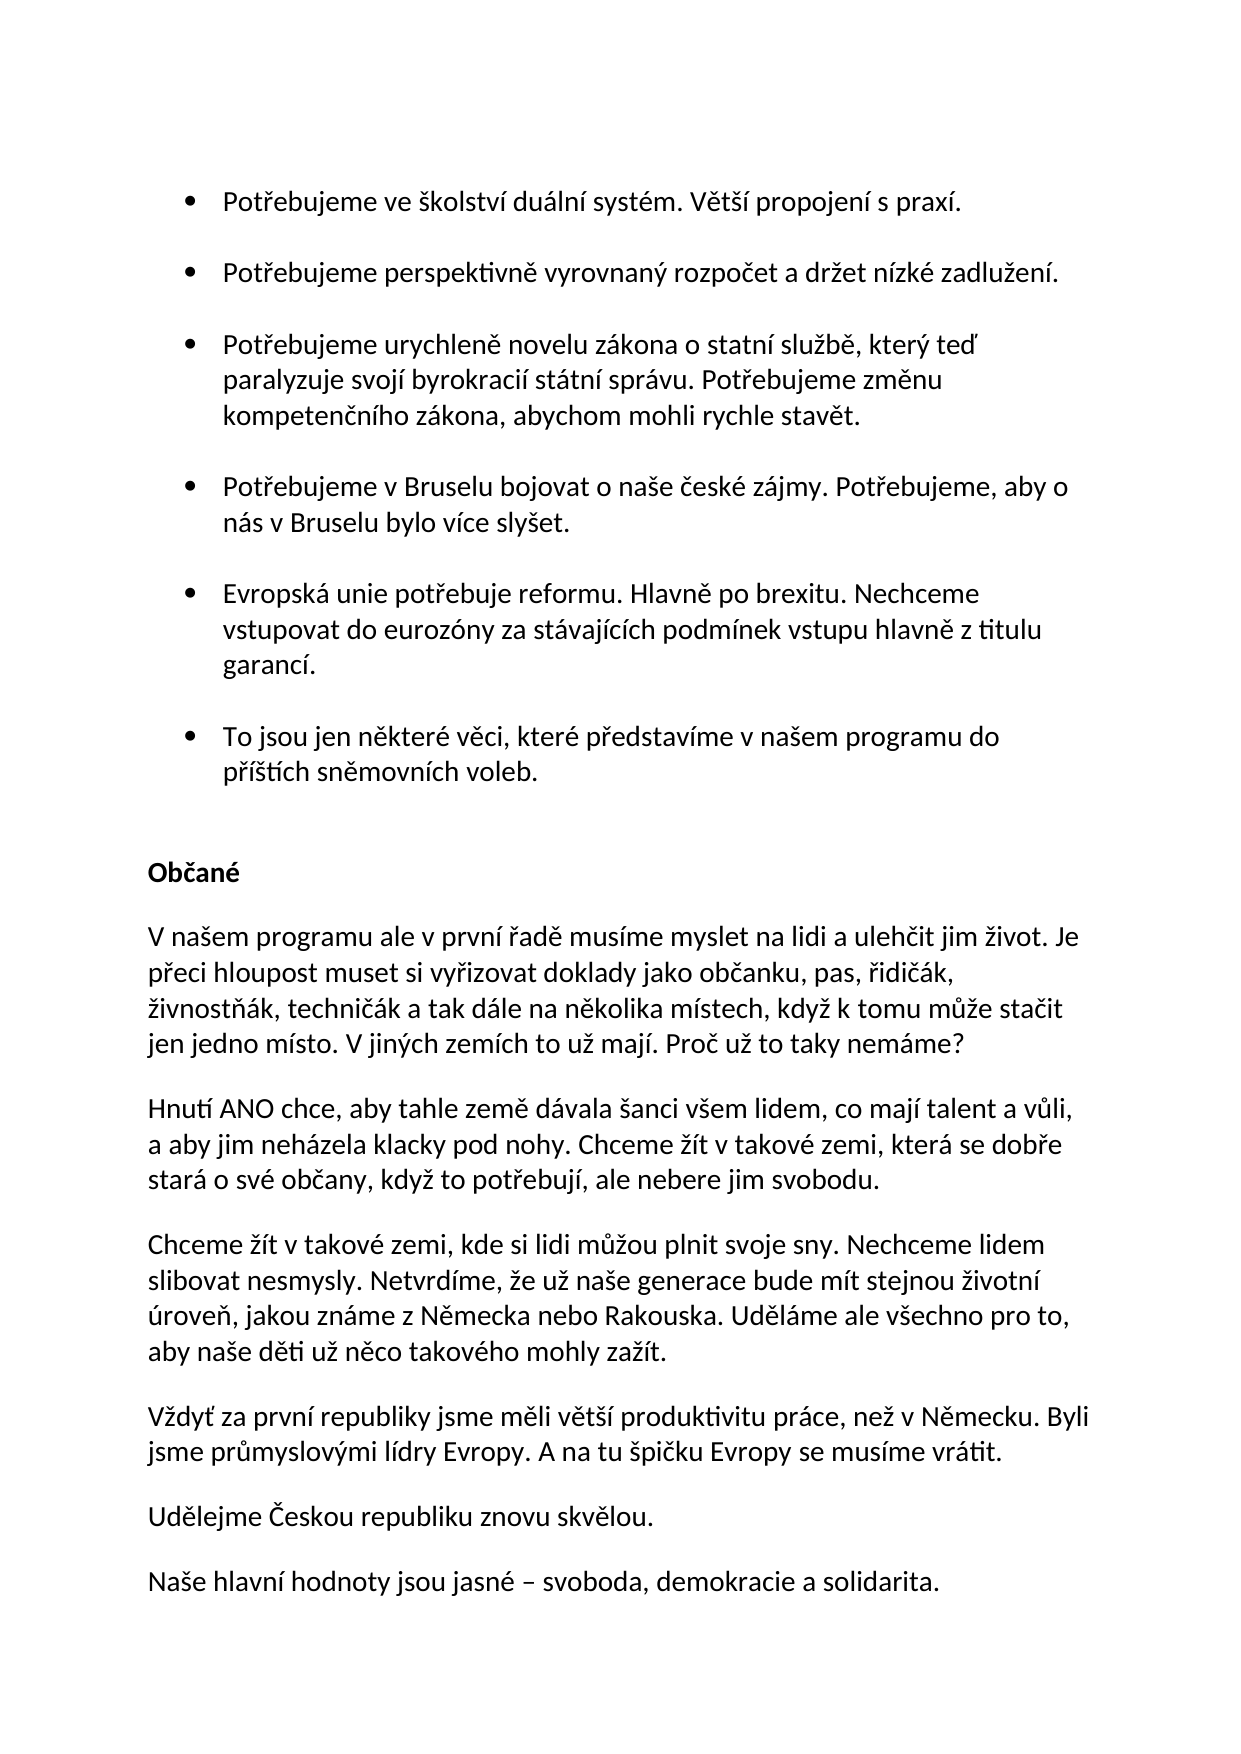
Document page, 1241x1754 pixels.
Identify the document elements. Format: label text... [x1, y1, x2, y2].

text Chceme žít v takové zemi, kde si lidi můžou plnit svoje sny. Nechceme lidem slibovat nesmysly. Netvrdíme, že už naše generace bude mít stejnou životní úroveň, jakou známe z Německa nebo Rakouska. Uděláme ale všechno pro to, aby naše děti už něco takového mohly zažít. [148, 1226, 1093, 1369]
text Hnutí ANO chce, aby tahle země dávala šanci všem lidem, co mají talent a vůli, a aby jim neházela klacky pod nohy. Chceme žít v takové zemi, která se dobře stará o své občany, když to potřebují, ale nebere jim svobodu. [148, 1090, 1093, 1197]
text Občané [148, 854, 1093, 889]
list Potřebujeme v Bruselu bojovat o naše české zájmy. Potřebujeme, aby o nás v Bruselu bylo více slyšet. [185, 468, 1093, 539]
list Potřebujeme ve školství duální systém. Větší propojení s praxí. [185, 183, 1093, 219]
list Potřebujeme perspektivně vyrovnaný rozpočet a držet nízké zadlužení. [185, 254, 1093, 290]
text Naše hlavní hodnoty jsou jasné – svoboda, demokracie a solidarita. [148, 1563, 1093, 1599]
text Vždyť za první republiky jsme měli větší produktivitu práce, než v Německu. Byli jsme průmyslovými lídry Evropy. A na tu špičku Evropy se musíme vrátit. [148, 1398, 1093, 1469]
text V našem programu ale v první řadě musíme myslet na lidi a ulehčit jim život. Je přeci hloupost muset si vyřizovat doklady jako občanku, pas, řidičák, živnostňák, techničák a tak dále na několika místech, když k tomu může stačit jen jedno místo. V jiných zemích to už mají. Proč už to taky nemáme? [148, 918, 1093, 1061]
list Evropská unie potřebuje reformu. Hlavně po brexitu. Nechceme vstupovat do eurozóny za stávajících podmínek vstupu hlavně z titulu garancí. [185, 575, 1093, 682]
list To jsou jen některé věci, které představíme v našem programu do příštích sněmovních voleb. [185, 718, 1093, 789]
text Udělejme Českou republiku znovu skvělou. [148, 1498, 1093, 1534]
list Potřebujeme urychleně novelu zákona o statní službě, který teď paralyzuje svojí byrokracií státní správu. Potřebujeme změnu kompetenčního zákona, abychom mohli rychle stavět. [185, 326, 1093, 433]
